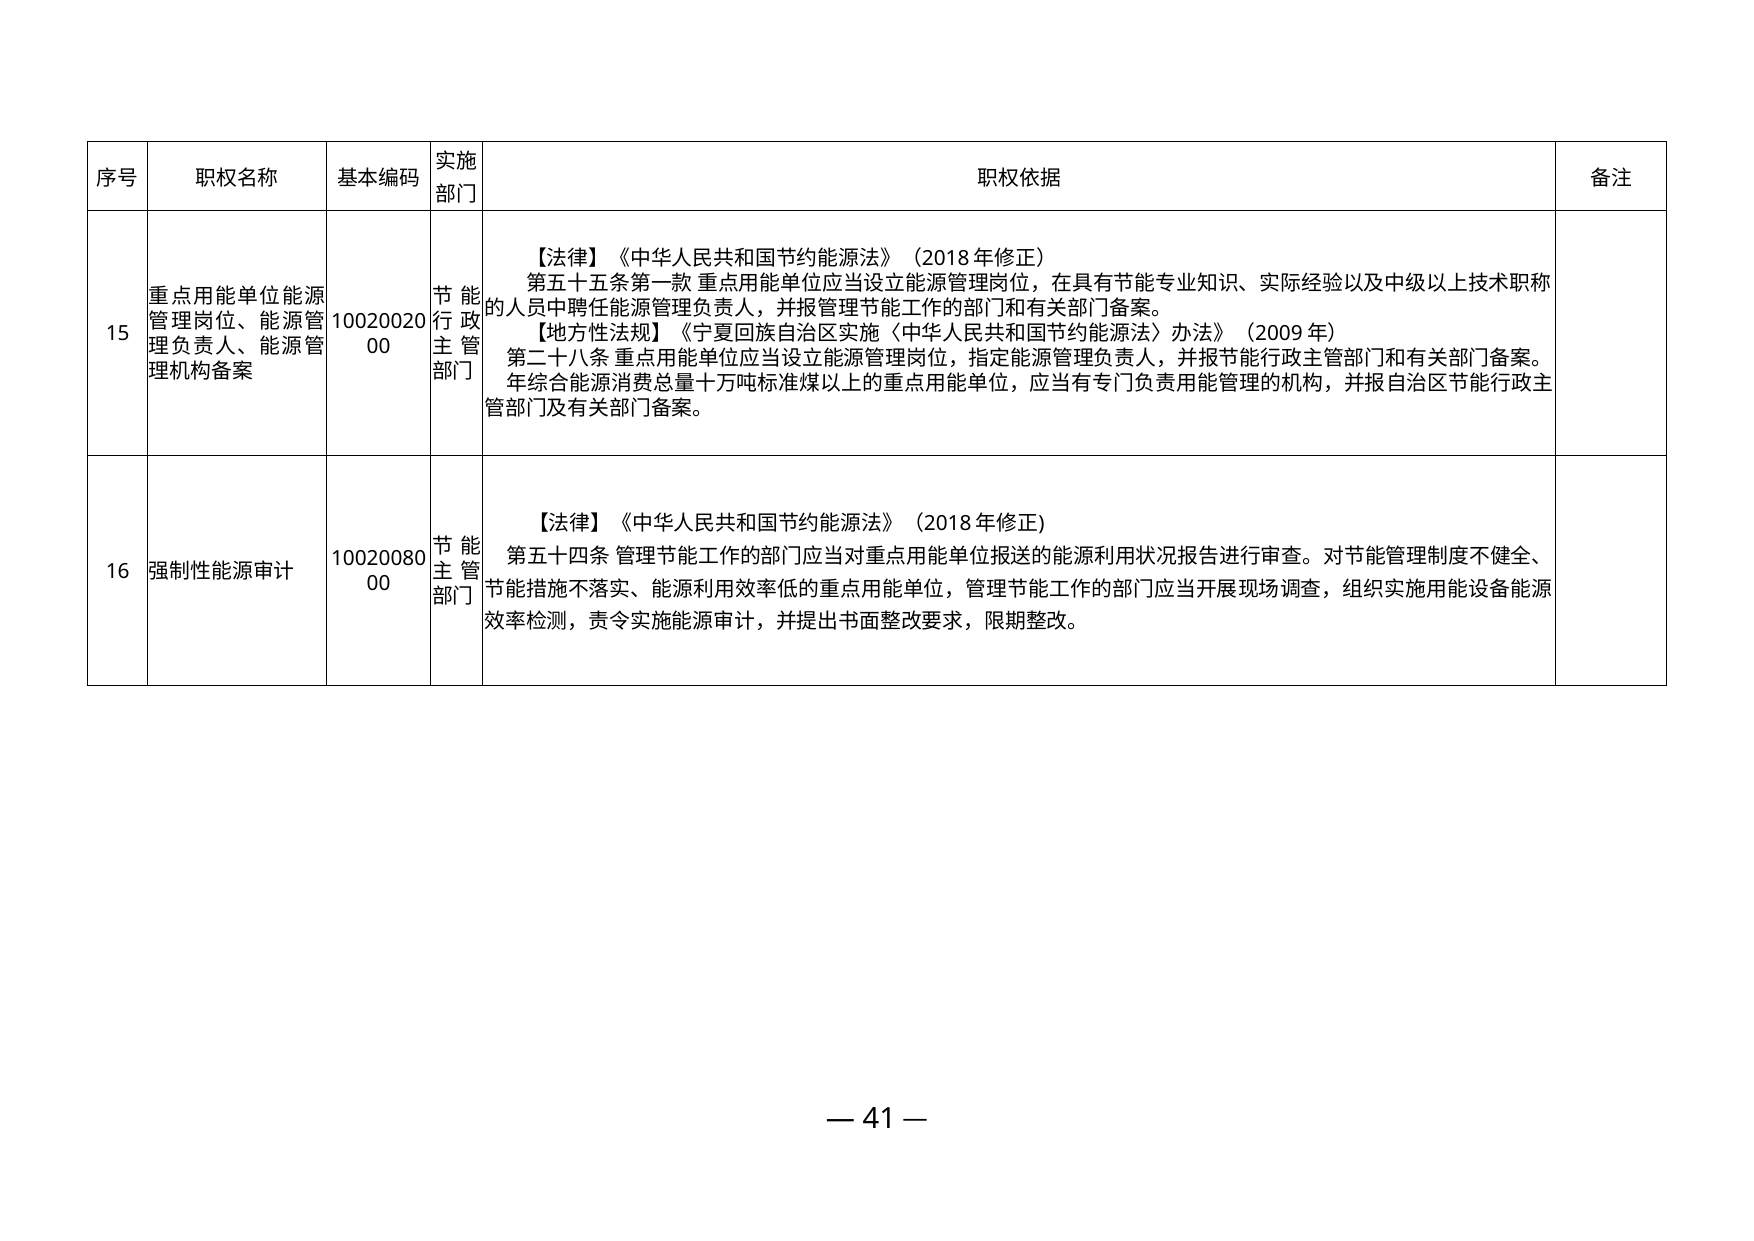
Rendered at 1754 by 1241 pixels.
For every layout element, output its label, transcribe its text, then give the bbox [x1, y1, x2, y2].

table_header 职权名称 [148, 142, 326, 210]
table_cell 15 [88, 211, 147, 455]
table_cell [1556, 456, 1666, 685]
table_header 备注 [1556, 142, 1666, 210]
table_cell 1002008000 [327, 456, 430, 685]
table_cell 强制性能源审计 [148, 456, 326, 685]
table_header 基本编码 [327, 142, 430, 210]
table_cell 1002002000 [327, 211, 430, 455]
table_cell 节能行政主管部门 [431, 211, 482, 455]
table_cell 重点用能单位能源管理岗位、能源管理负责人、能源管理机构备案 [148, 211, 326, 455]
table_cell 【法律】《中华人民共和国节约能源法》（2018年修正） 第五十五条第一款 重点用能单位应当设立能源管理岗位，在具有节能专业知识、实际经验以及中级以上技术职称的人员中聘任能源管理负责人，并报管理节能工作的部门和有关部门备案。 【地方性法规】《宁夏回族自治区实施〈中华人民共和国节约能源法〉办法》（2009年） 第二十八条 重点用能单位应当设立能源管理岗位，指定能源管理负责人，并报节能行政主管部门和有关部门备案。 年综合能源消费总量十万吨标准煤以上的重点用能单位，应当有专门负责用能管理的机构，并报自治区节能行政主管部门及有关部门备案。 [483, 211, 1555, 455]
table_header 序号 [88, 142, 147, 210]
table_cell [1556, 211, 1666, 455]
table_cell 16 [88, 456, 147, 685]
table_header 职权依据 [483, 142, 1555, 210]
table_header 实施部门 [431, 142, 482, 210]
table_cell 【法律】《中华人民共和国节约能源法》（2018年修正) 第五十四条 管理节能工作的部门应当对重点用能单位报送的能源利用状况报告进行审查。对节能管理制度不健全、节能措施不落实、能源利用效率低的重点用能单位，管理节能工作的部门应当开展现场调查，组织实施用能设备能源效率检测，责令实施能源审计，并提出书面整改要求，限期整改。 [483, 456, 1555, 685]
table_cell 节能主管部门 [431, 456, 482, 685]
